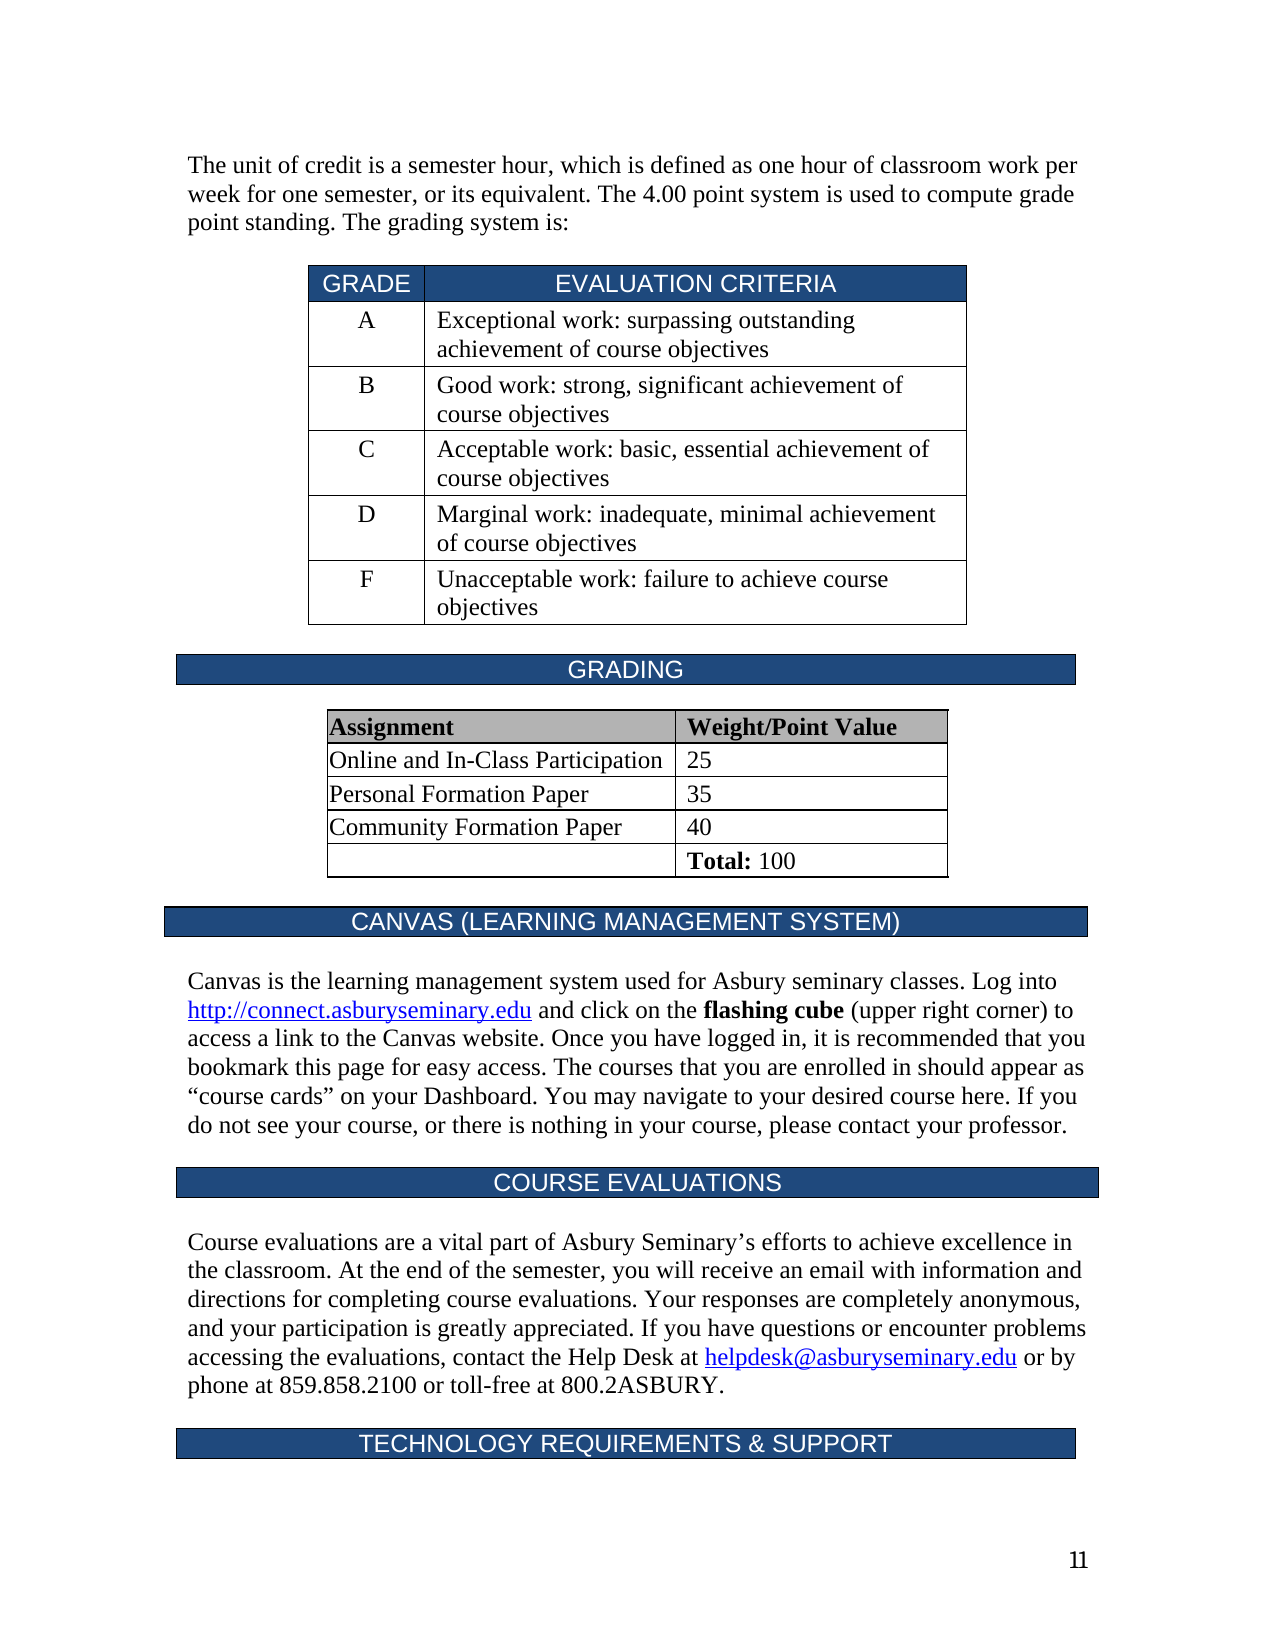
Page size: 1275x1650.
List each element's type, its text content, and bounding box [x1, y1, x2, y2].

table_header CANVAS (LEARNING MANAGEMENT SYSTEM) [165, 908, 1087, 936]
table_cell B [309, 367, 424, 430]
table_cell Marginal work: inadequate, minimal achievement of course objectives [425, 496, 966, 559]
table_cell 35 [676, 777, 947, 809]
table_header GRADING [177, 655, 1075, 684]
table_header Assignment [328, 711, 675, 742]
table_header GRADE [309, 266, 424, 301]
table_cell Online and In-Class Participation [328, 744, 675, 776]
table_cell Community Formation Paper [328, 811, 675, 843]
table_cell [328, 844, 675, 876]
table_cell Total: 100 [676, 844, 947, 876]
table_cell A [309, 302, 424, 366]
table_cell D [309, 496, 424, 559]
table_cell Good work: strong, significant achievement of course objectives [425, 367, 966, 430]
table_header TECHNOLOGY REQUIREMENTS & SUPPORT [177, 1429, 1075, 1458]
table_cell Exceptional work: surpassing outstanding achievement of course objectives [425, 302, 966, 366]
table_cell 40 [676, 811, 947, 843]
text Canvas is the learning management system used for Asbury seminary classes. Log into http://connect.asburyseminary.edu and click on the flashing cube (upper right corner) to access a link to the Canvas website. Once you have logged in, it is recommended that you bookmark this page for easy access. The courses that you are enrolled in should appear as “course cards” on your Dashboard. You may navigate to your desired course here. If you do not see your course, or there is nothing in your course, please contact your professor. [187, 937, 1087, 1138]
table_header COURSE EVALUATIONS [177, 1168, 1098, 1197]
text Course evaluations are a vital part of Asbury Seminary’s efforts to achieve excellence in the classroom. At the end of the semester, you will receive an email with information and directions for completing course evaluations. Your responses are completely anonymous, and your participation is greatly appreciated. If you have questions or encounter problems accessing the evaluations, contact the Help Desk at helpdesk@asburyseminary.edu or by phone at 859.858.2100 or toll-free at 800.2ASBURY. [187, 1227, 1087, 1399]
table_header EVALUATION CRITERIA [425, 266, 966, 301]
table_cell Personal Formation Paper [328, 777, 675, 809]
table_cell 25 [676, 744, 947, 776]
table_cell F [309, 561, 424, 624]
table_header Weight/Point Value [676, 711, 947, 742]
table_cell Unacceptable work: failure to achieve course objectives [425, 561, 966, 624]
table_cell Acceptable work: basic, essential achievement of course objectives [425, 431, 966, 495]
text The unit of credit is a semester hour, which is defined as one hour of classroom work per week for one semester, or its equivalent. The 4.00 point system is used to compute grade point standing. The grading system is: [187, 150, 1087, 236]
table_cell C [309, 431, 424, 495]
